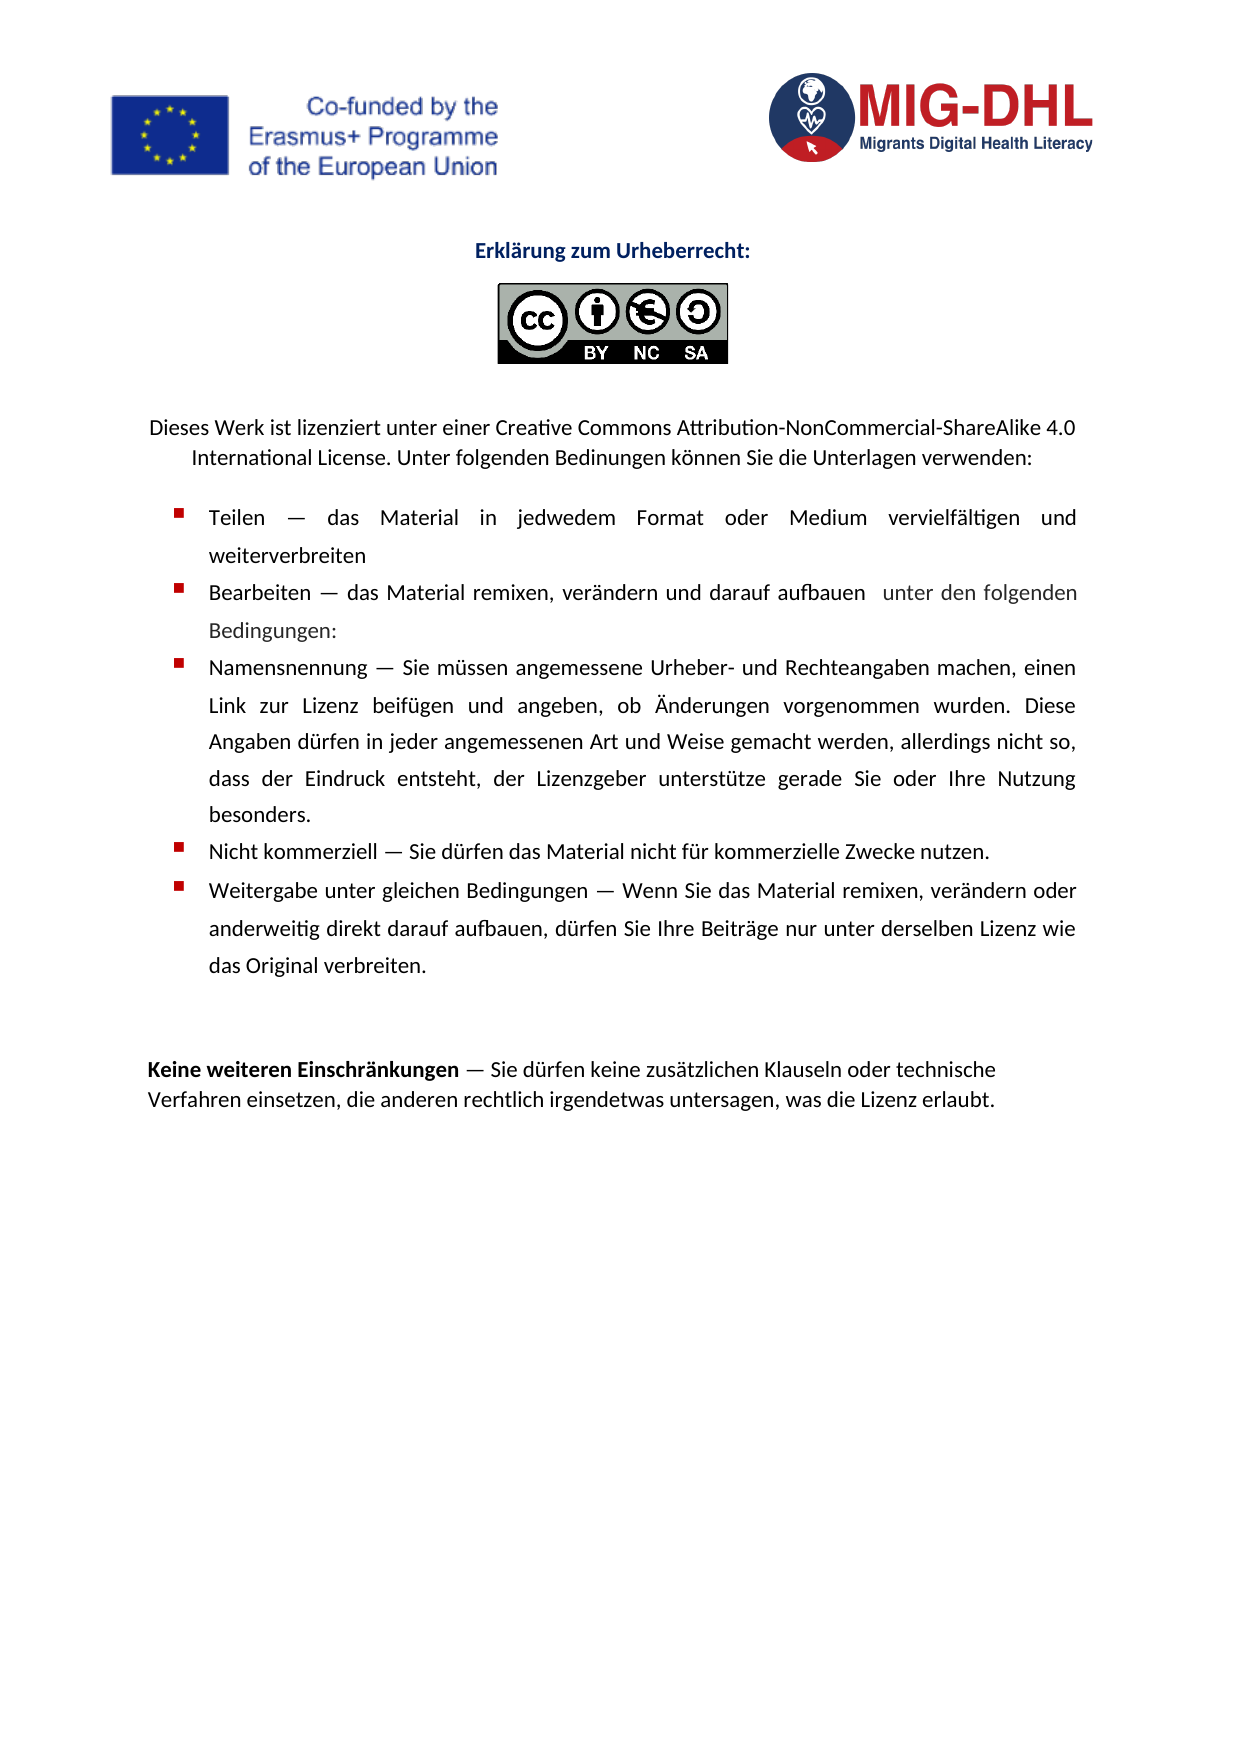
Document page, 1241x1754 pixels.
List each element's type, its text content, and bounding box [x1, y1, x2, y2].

picture [88, 75, 518, 198]
list Namensnennung — Sie müssen angemessene Urheber- und Rechteangaben machen, einen Link zur Lizenz beifügen und angeben, ob Änderungen vorgenommen wurden. Diese Angaben dürfen in jeder angemessenen Art und Weise gemacht werden, allerdings nicht so, dass der Eindruck entsteht, der Lizenzgeber unterstütze gerade Sie oder Ihre Nutzung besonders. [171, 652, 1078, 828]
text Erklärung zum Urheberrecht: [148, 236, 1078, 264]
list Teilen — das Material in jedwedem Format oder Medium vervielfältigen und weiterverbreiten [171, 502, 1078, 569]
list Bearbeiten — das Material remixen, verändern und darauf aufbauen unter den folgenden Bedingungen: [171, 577, 1078, 644]
picture [497, 283, 729, 364]
text Keine weiteren Einschränkungen — Sie dürfen keine zusätzlichen Klauseln oder technische Verfahren einsetzen, die anderen rechtlich irgendetwas untersagen, was die Lizenz erlaubt. [148, 1055, 1078, 1113]
list Nicht kommerziell — Sie dürfen das Material nicht für kommerzielle Zwecke nutzen. [171, 836, 1078, 867]
list Weitergabe unter gleichen Bedingungen — Wenn Sie das Material remixen, verändern oder anderweitig direkt darauf aufbauen, dürfen Sie Ihre Beiträge nur unter derselben Lizenz wie das Original verbreiten. [171, 876, 1078, 979]
text Dieses Werk ist lizenziert unter einer Creative Commons Attribution-NonCommercial-ShareAlike 4.0 International License. Unter folgenden Bedinungen können Sie die Unterlagen verwenden: [148, 383, 1078, 471]
picture [769, 73, 1093, 162]
